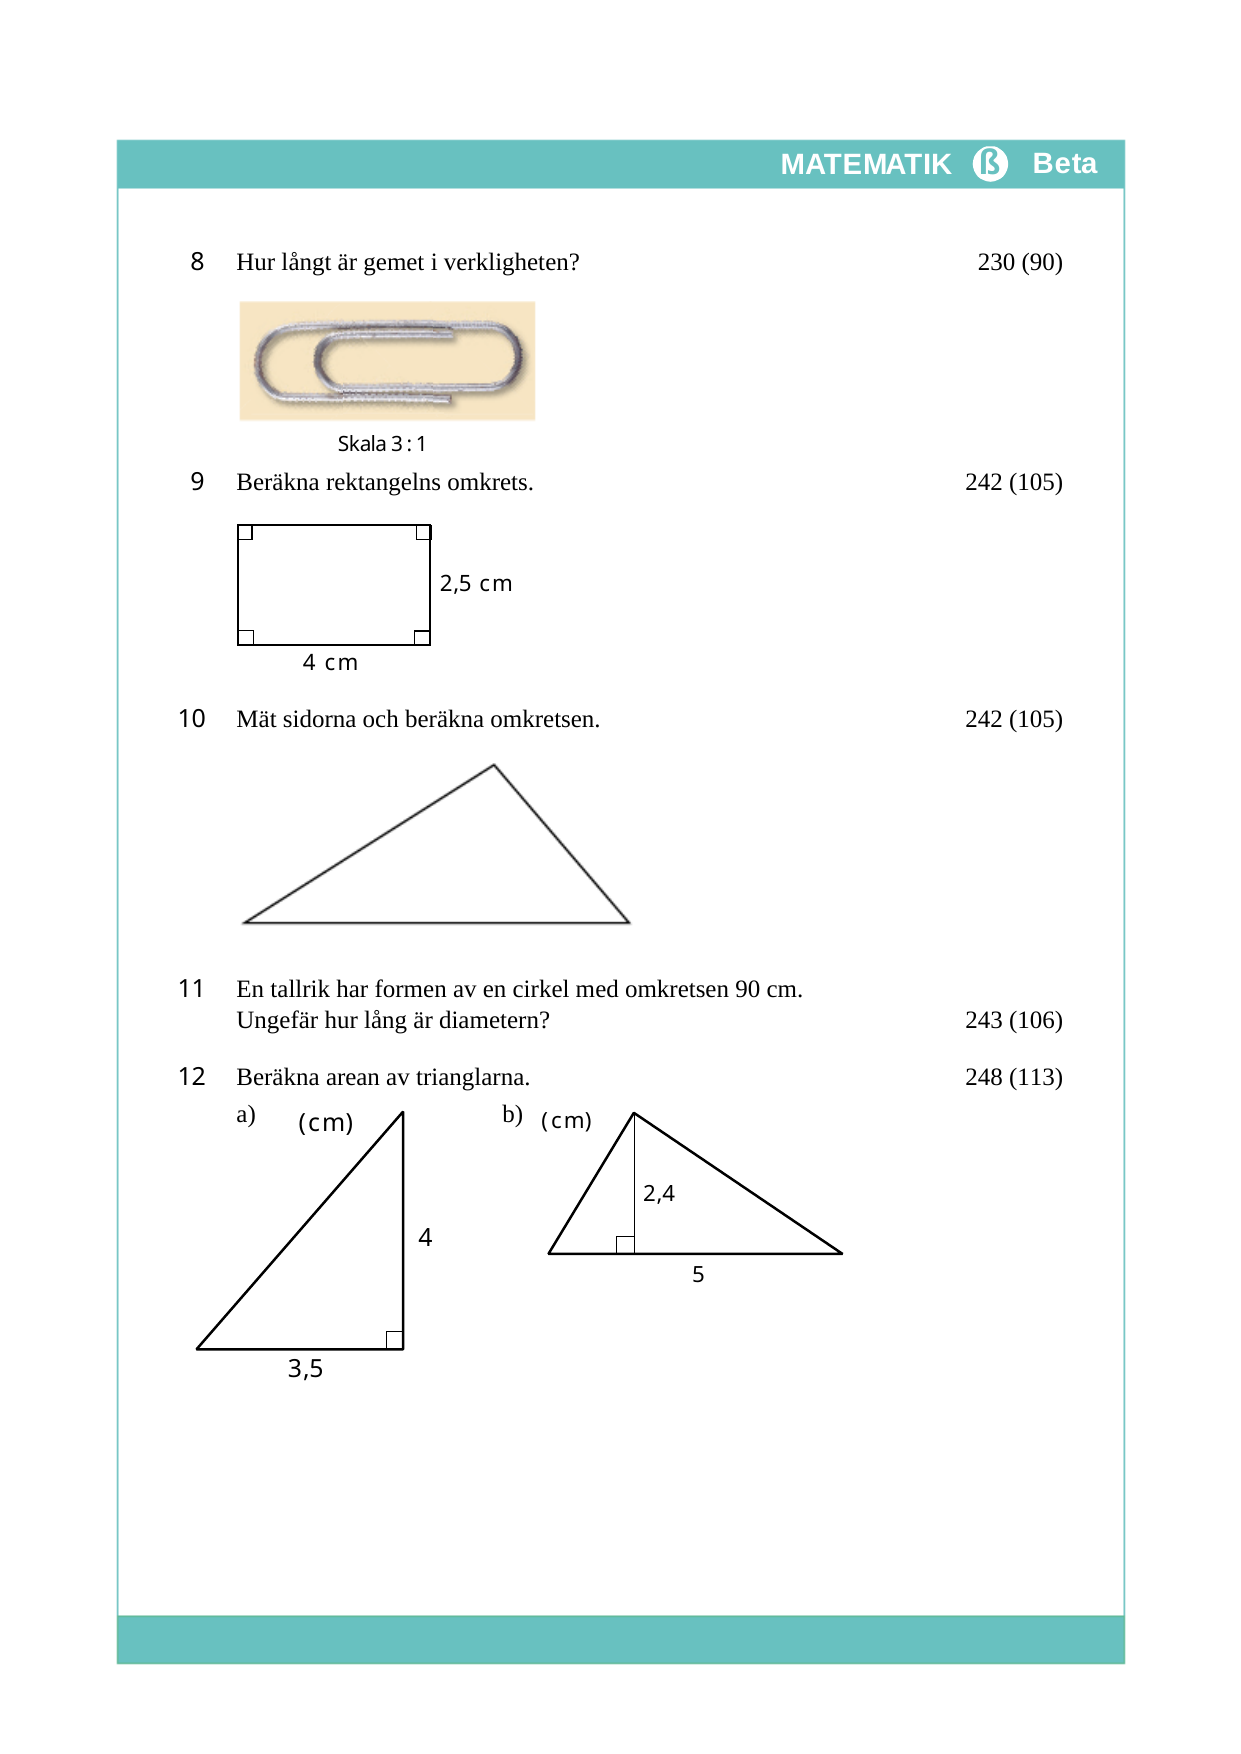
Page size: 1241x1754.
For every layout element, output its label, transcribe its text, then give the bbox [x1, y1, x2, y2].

text a) b) [177, 1099, 1063, 1127]
text 9 Beräkna rektangelns omkrets. 242 (105) [177, 464, 1063, 498]
text 12 Beräkna arean av trianglarna. 248 (113) [177, 1058, 1063, 1092]
text 10 Mät sidorna och beräkna omkretsen. 242 (105) [177, 701, 1063, 735]
text 8 Hur långt är gemet i verkligheten? 230 (90) [177, 243, 1063, 278]
text 11 En tallrik har formen av en cirkel med omkretsen 90 cm. Ungefär hur lång är diametern? 243 (106) [177, 971, 1063, 1033]
